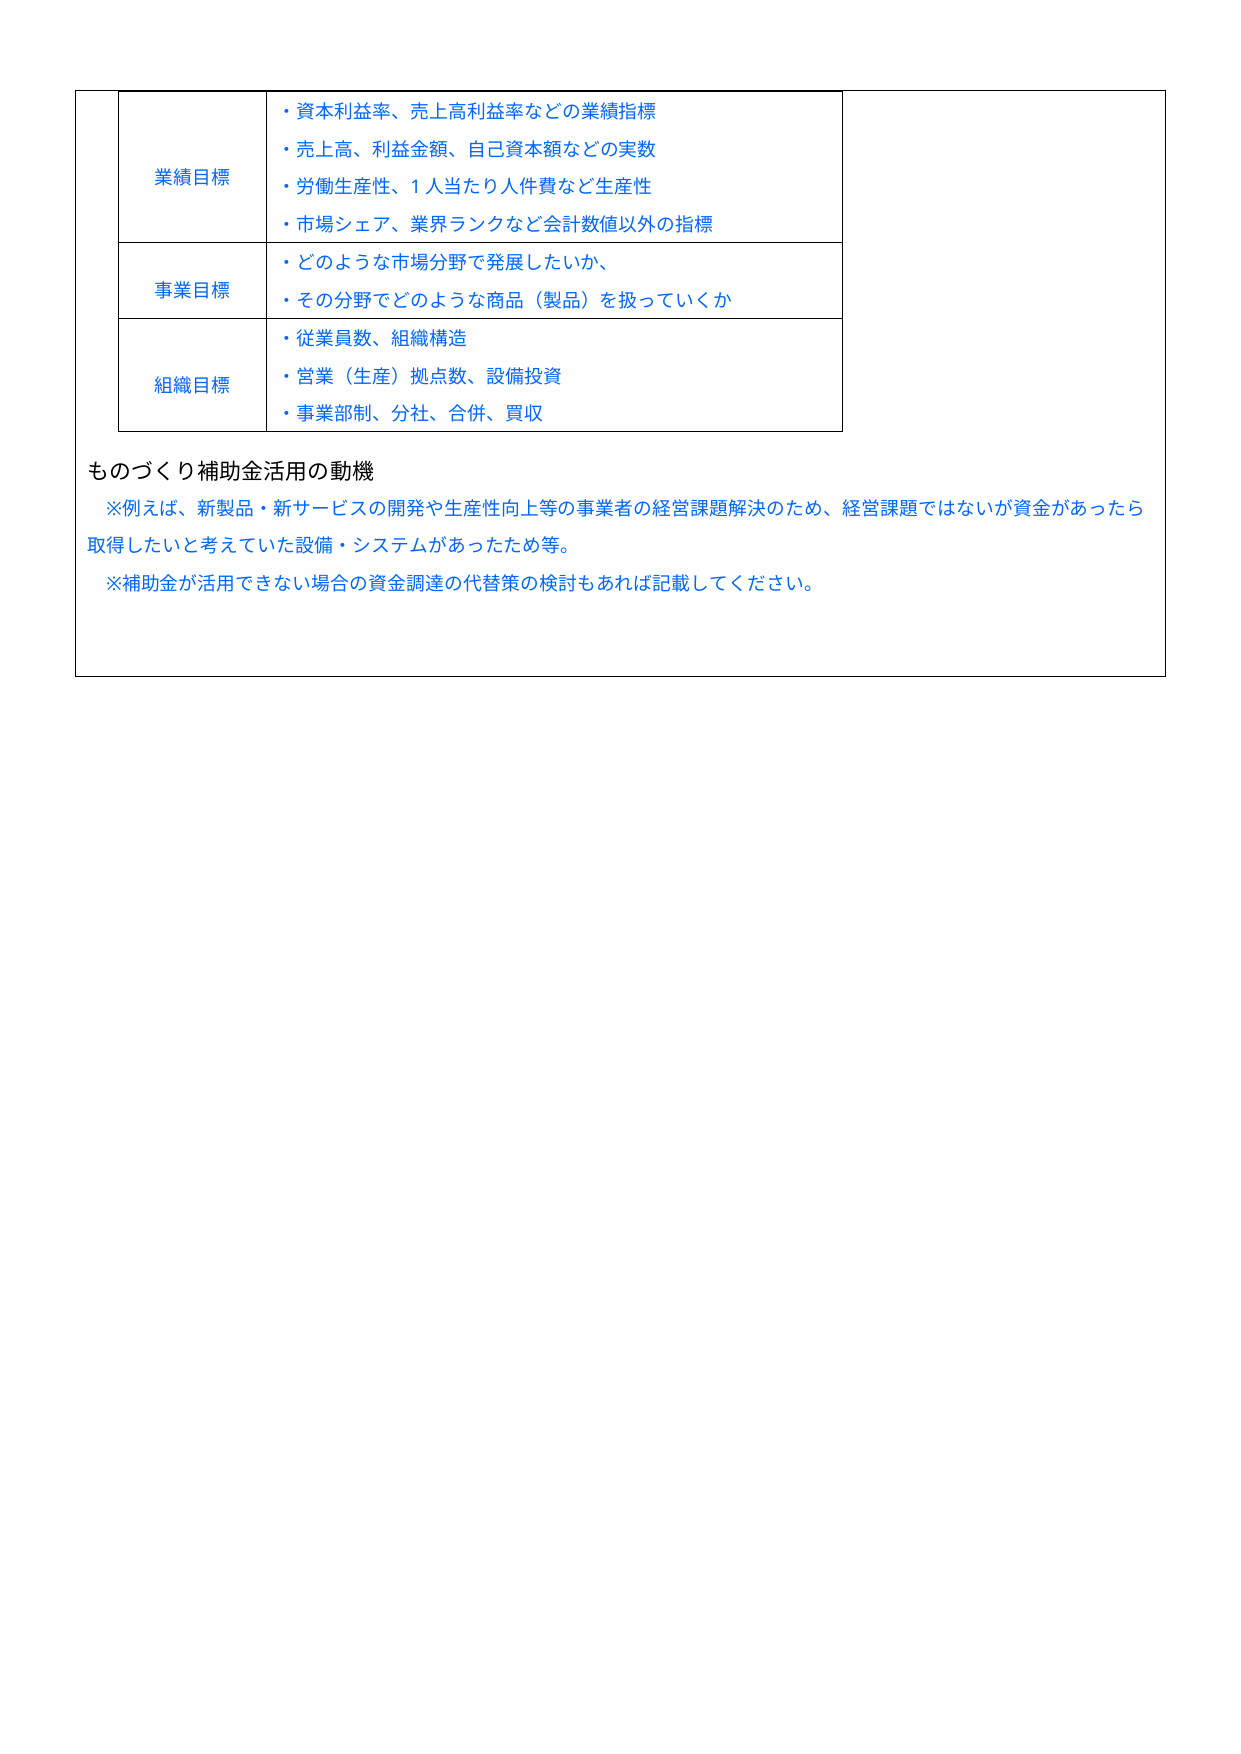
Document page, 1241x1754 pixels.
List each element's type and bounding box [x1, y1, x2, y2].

table_header [76, 91, 1165, 676]
